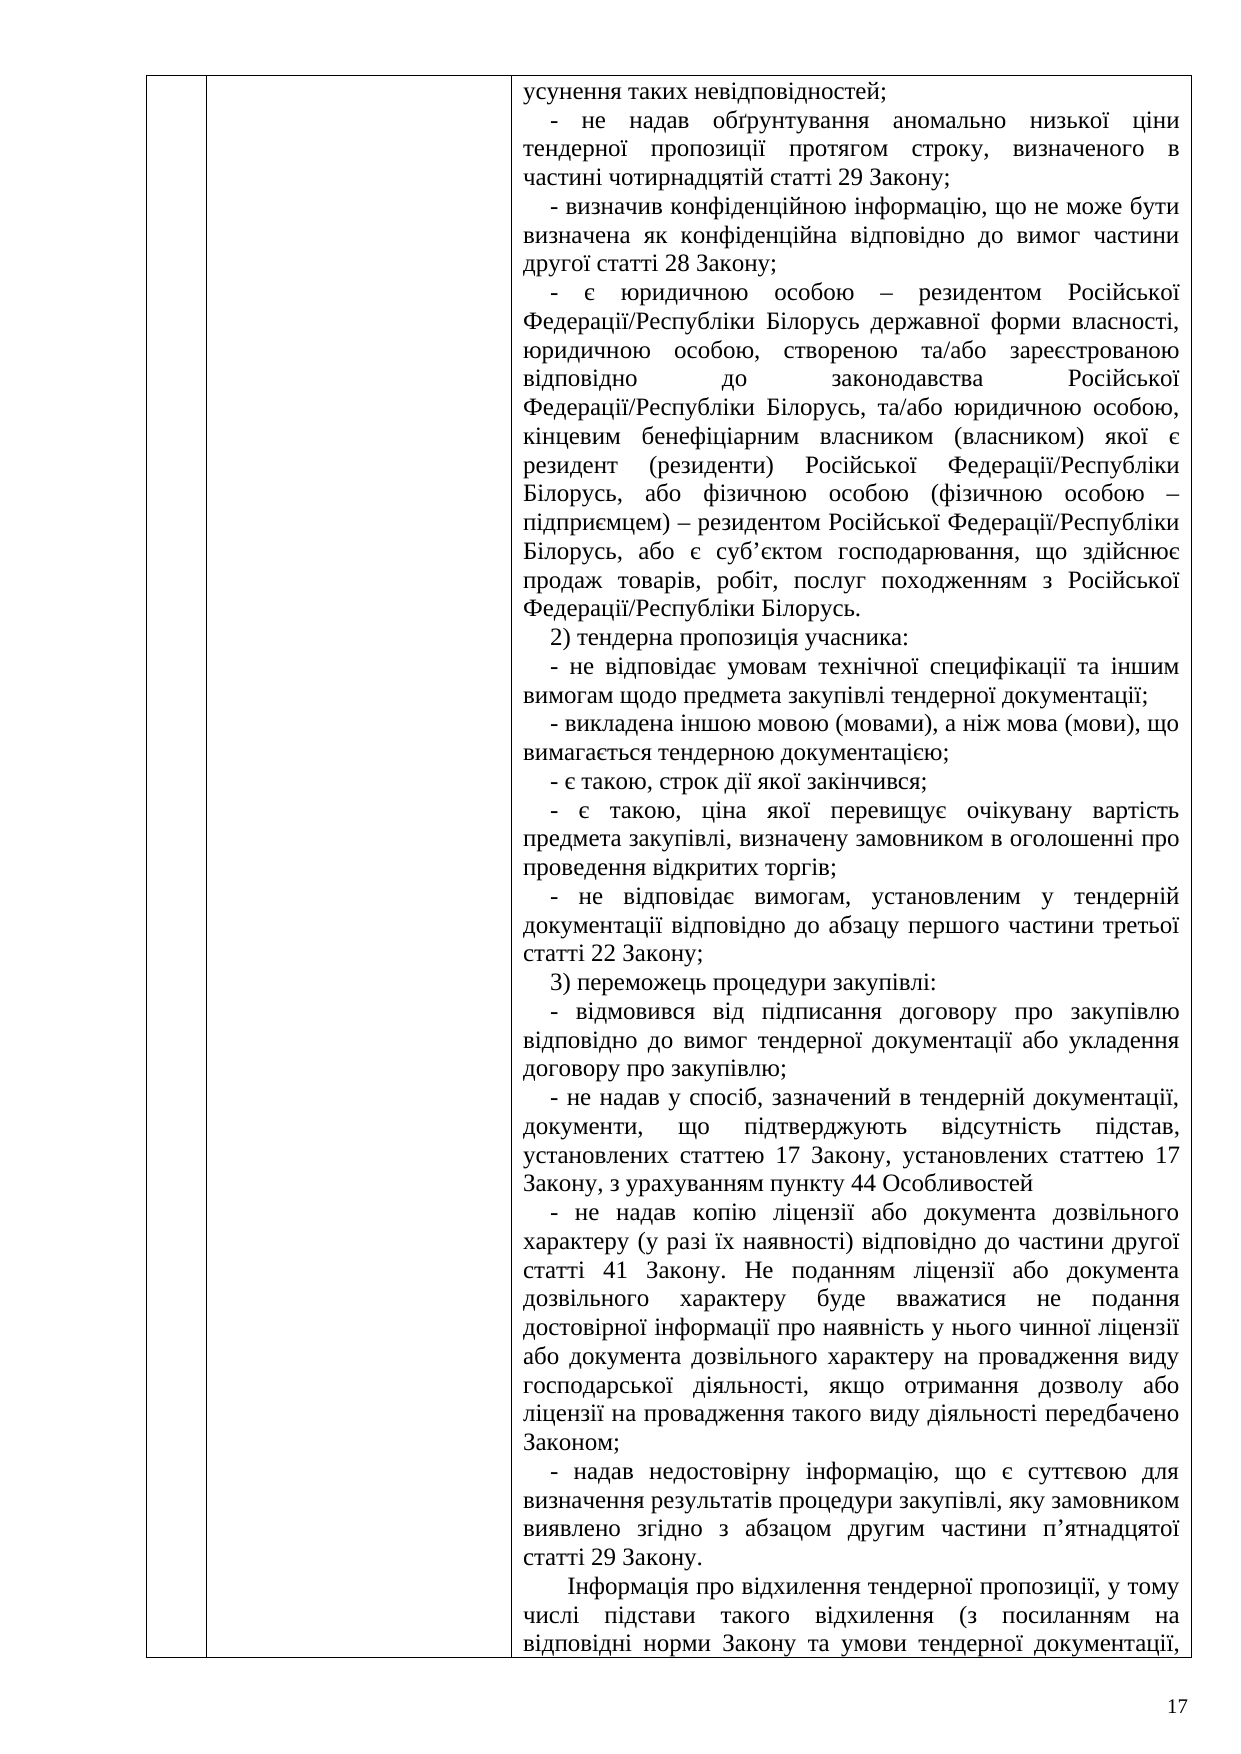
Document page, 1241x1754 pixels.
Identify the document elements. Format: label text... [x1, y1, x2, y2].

table_cell 3 [147, 76, 206, 1657]
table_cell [512, 76, 1191, 1657]
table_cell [207, 76, 511, 1657]
